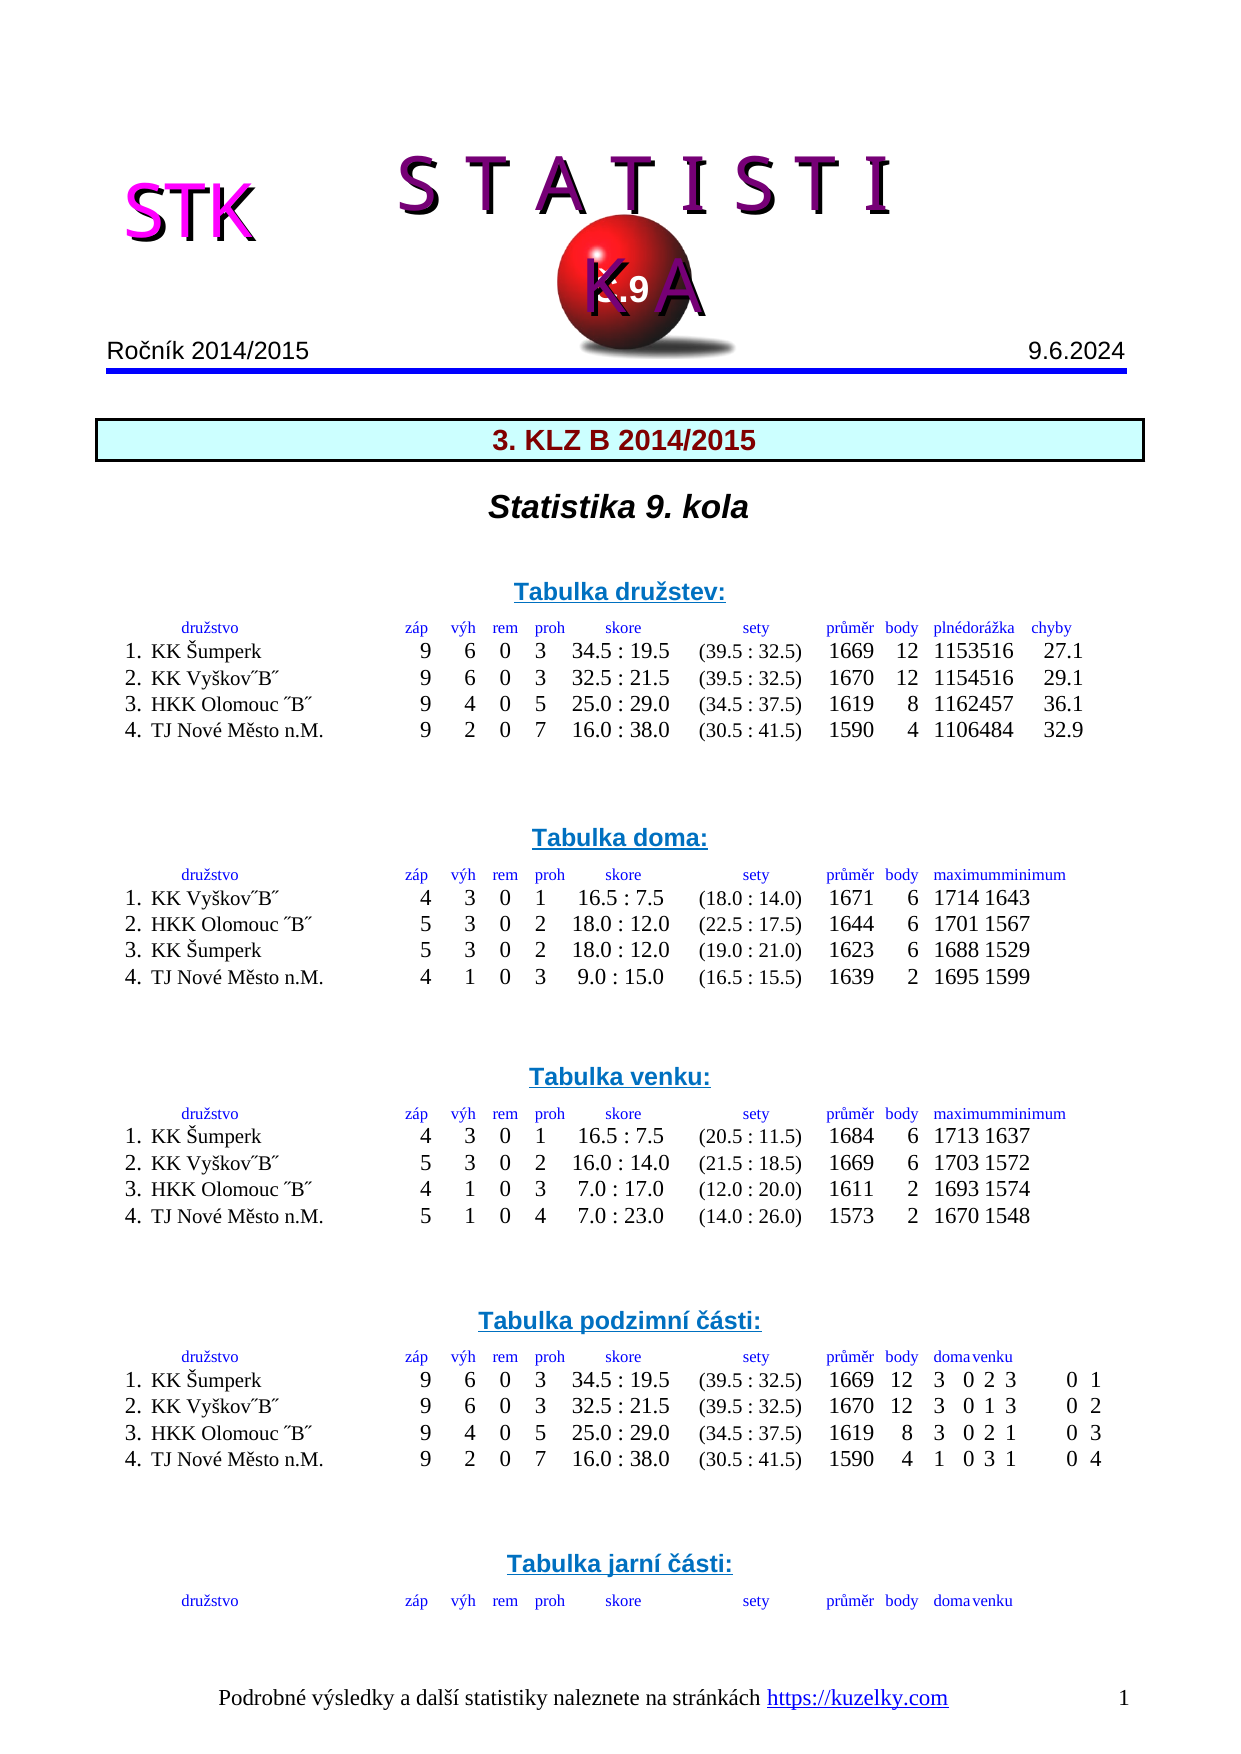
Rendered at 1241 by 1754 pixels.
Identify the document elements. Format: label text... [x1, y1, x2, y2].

text 1. KK Šumperk 9 6 0 3 34.5 : 19.5 (39.5 : 32.5) 1669 12 3 0 2 3 0 1 [106, 1366, 1134, 1392]
text družstvo záp výh rem proh skore sety průměr body maximum minimum [106, 865, 1134, 884]
text 1. KK Vyškov˝B˝ 4 3 0 1 16.5 : 7.5 (18.0 : 14.0) 1671 6 1714 1643 [106, 884, 1134, 910]
text 2. KK Vyškov˝B˝ 9 6 0 3 32.5 : 21.5 (39.5 : 32.5) 1670 12 1154 516 29.1 [106, 664, 1134, 690]
text 4. TJ Nové Město n.M. 9 2 0 7 16.0 : 38.0 (30.5 : 41.5) 1590 4 1 0 3 1 0 4 [106, 1445, 1134, 1472]
text družstvo záp výh rem proh skore sety průměr body plné dorážka chyby [106, 618, 1134, 637]
text Tabulka venku: [94, 1062, 1145, 1091]
text družstvo záp výh rem proh skore sety průměr body maximum minimum [106, 1103, 1134, 1123]
text Č.9 [106, 267, 587, 310]
text 1. KK Šumperk 9 6 0 3 34.5 : 19.5 (39.5 : 32.5) 1669 12 1153 516 27.1 [106, 637, 1134, 664]
text Tabulka družstev: [94, 577, 1145, 606]
text 3. HKK Olomouc ˝B˝ 4 1 0 3 7.0 : 17.0 (12.0 : 20.0) 1611 2 1693 1574 [106, 1175, 1134, 1202]
text 3. HKK Olomouc ˝B˝ 9 4 0 5 25.0 : 29.0 (34.5 : 37.5) 1619 8 1162 457 36.1 [106, 690, 1134, 716]
text Tabulka jarní části: [94, 1549, 1145, 1578]
text 3. KK Šumperk 5 3 0 2 18.0 : 12.0 (19.0 : 21.0) 1623 6 1688 1529 [106, 937, 1134, 963]
text družstvo záp výh rem proh skore sety průměr body doma venku [106, 1347, 1134, 1366]
text 2. HKK Olomouc ˝B˝ 5 3 0 2 18.0 : 12.0 (22.5 : 17.5) 1644 6 1701 1567 [106, 910, 1134, 937]
text Č.9 [687, 267, 1134, 310]
text Č.9 [609, 267, 671, 310]
text 1. KK Šumperk 4 3 0 1 16.5 : 7.5 (20.5 : 11.5) 1684 6 1713 1637 [106, 1123, 1134, 1149]
text 4. TJ Nové Město n.M. 4 1 0 3 9.0 : 15.0 (16.5 : 15.5) 1639 2 1695 1599 [106, 963, 1134, 989]
text Statistika 9. kola [106, 487, 1134, 526]
subtitle 3. KLZ B 2014/2015 [98, 421, 1142, 459]
text 4. TJ Nové Město n.M. 5 1 0 4 7.0 : 23.0 (14.0 : 26.0) 1573 2 1670 1548 [106, 1202, 1134, 1228]
text 2. KK Vyškov˝B˝ 5 3 0 2 16.0 : 14.0 (21.5 : 18.5) 1669 6 1703 1572 [106, 1149, 1134, 1175]
text 2. KK Vyškov˝B˝ 9 6 0 3 32.5 : 21.5 (39.5 : 32.5) 1670 12 3 0 1 3 0 2 [106, 1392, 1134, 1419]
text Ročník 2014/2015 9.6.2024 [106, 336, 1134, 365]
text Tabulka podzimní části: [94, 1306, 1145, 1334]
text 4. TJ Nové Město n.M. 9 2 0 7 16.0 : 38.0 (30.5 : 41.5) 1590 4 1106 484 32.9 [106, 716, 1134, 743]
text 3. HKK Olomouc ˝B˝ 9 4 0 5 25.0 : 29.0 (34.5 : 37.5) 1619 8 3 0 2 1 0 3 [106, 1419, 1134, 1445]
text Tabulka doma: [94, 823, 1145, 852]
text družstvo záp výh rem proh skore sety průměr body doma venku [106, 1591, 1134, 1610]
